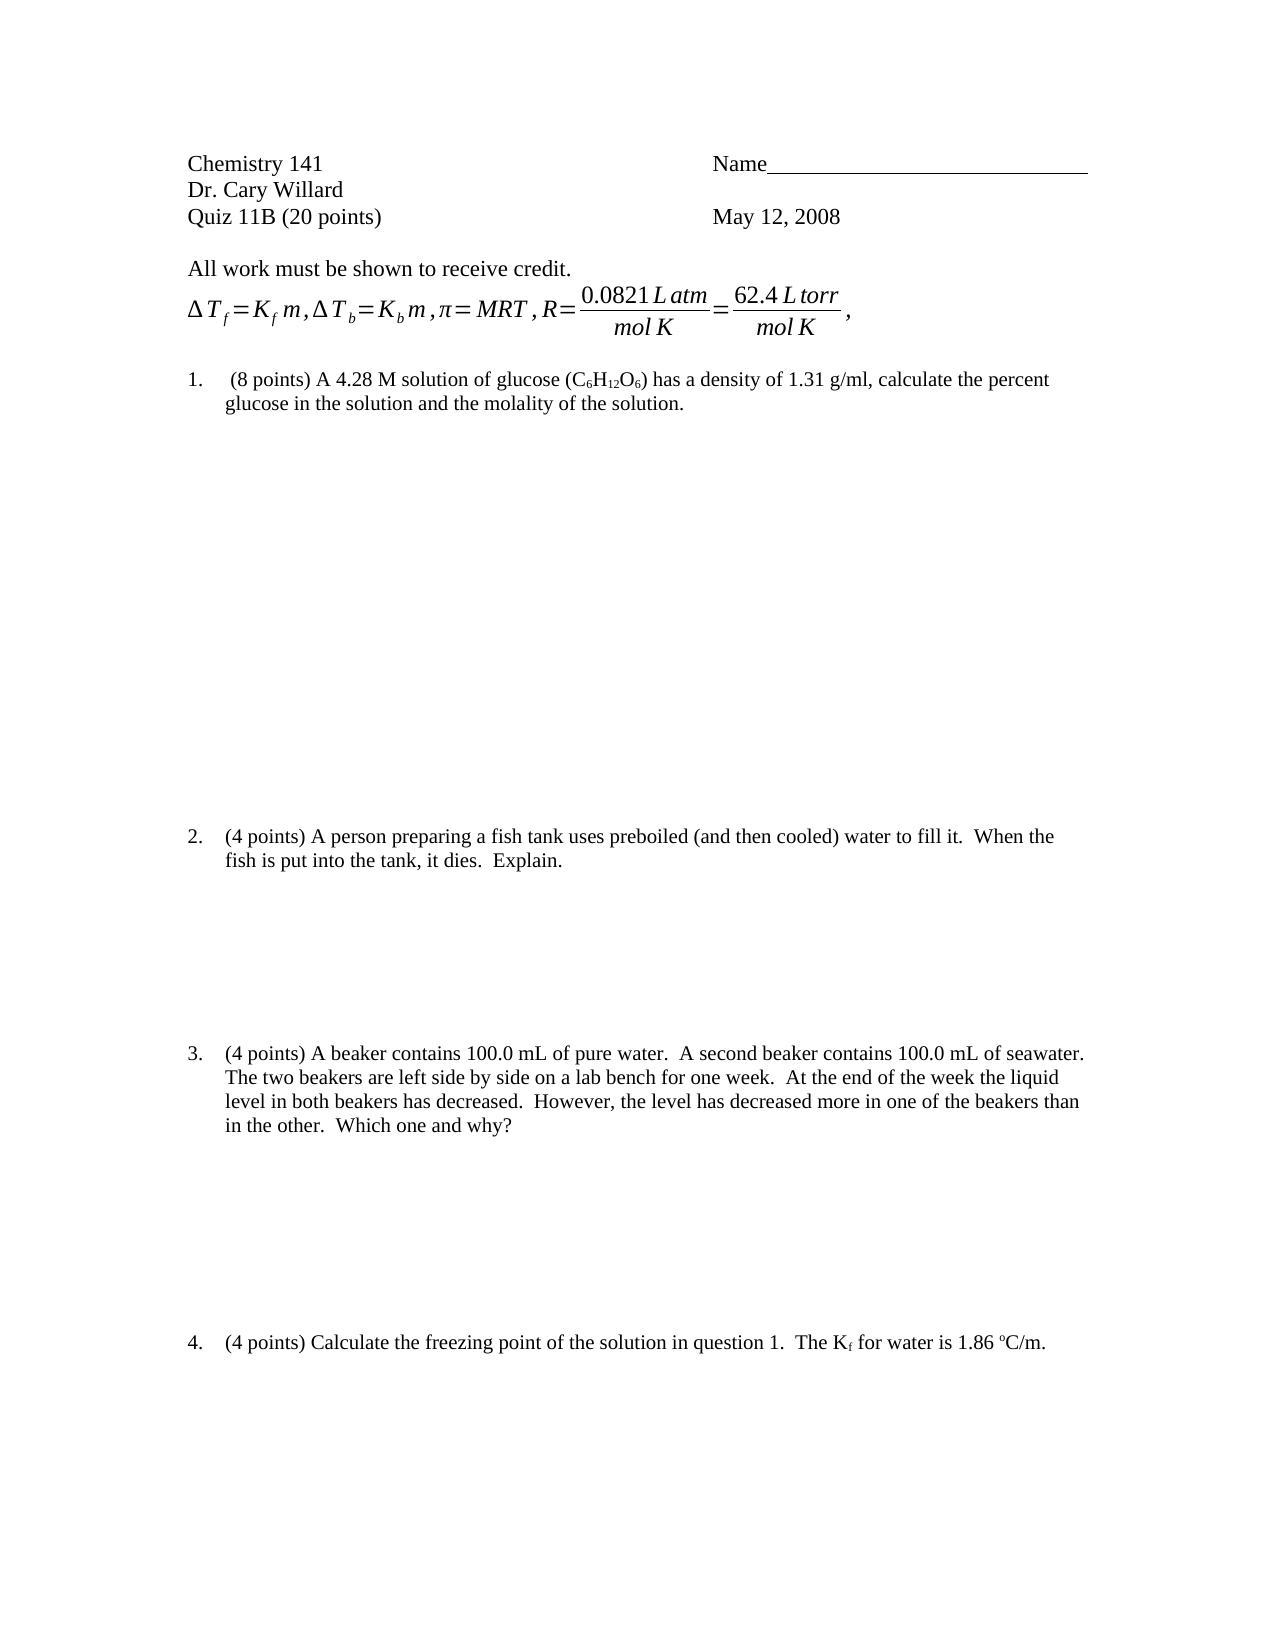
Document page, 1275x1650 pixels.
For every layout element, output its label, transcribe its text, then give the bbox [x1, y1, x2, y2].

list (8 points) A 4.28 M solution of glucose (C6H12O6) has a density of 1.31 g/ml, calculate the percent glucose in the solution and the molality of the solution. [187, 367, 1087, 415]
text Chemistry 141 Name [187, 150, 1087, 176]
text All work must be shown to receive credit. [187, 255, 1087, 282]
list (4 points) A beaker contains 100.0 mL of pure water. A second beaker contains 100.0 mL of seawater. The two beakers are left side by side on a lab bench for one week. At the end of the week the liquid level in both beakers has decreased. However, the level has decreased more in one of the beakers than in the other. Which one and why? [187, 1041, 1087, 1137]
list (4 points) A person preparing a fish tank uses preboiled (and then cooled) water to fill it. When the fish is put into the tank, it dies. Explain. [187, 824, 1087, 872]
text Dr. Cary Willard [187, 176, 1087, 203]
list (4 points) Calculate the freezing point of the solution in question 1. The Kf for water is 1.86 oC/m. [187, 1329, 1087, 1354]
text Quiz 11B (20 points) May 12, 2008 [187, 203, 1087, 229]
